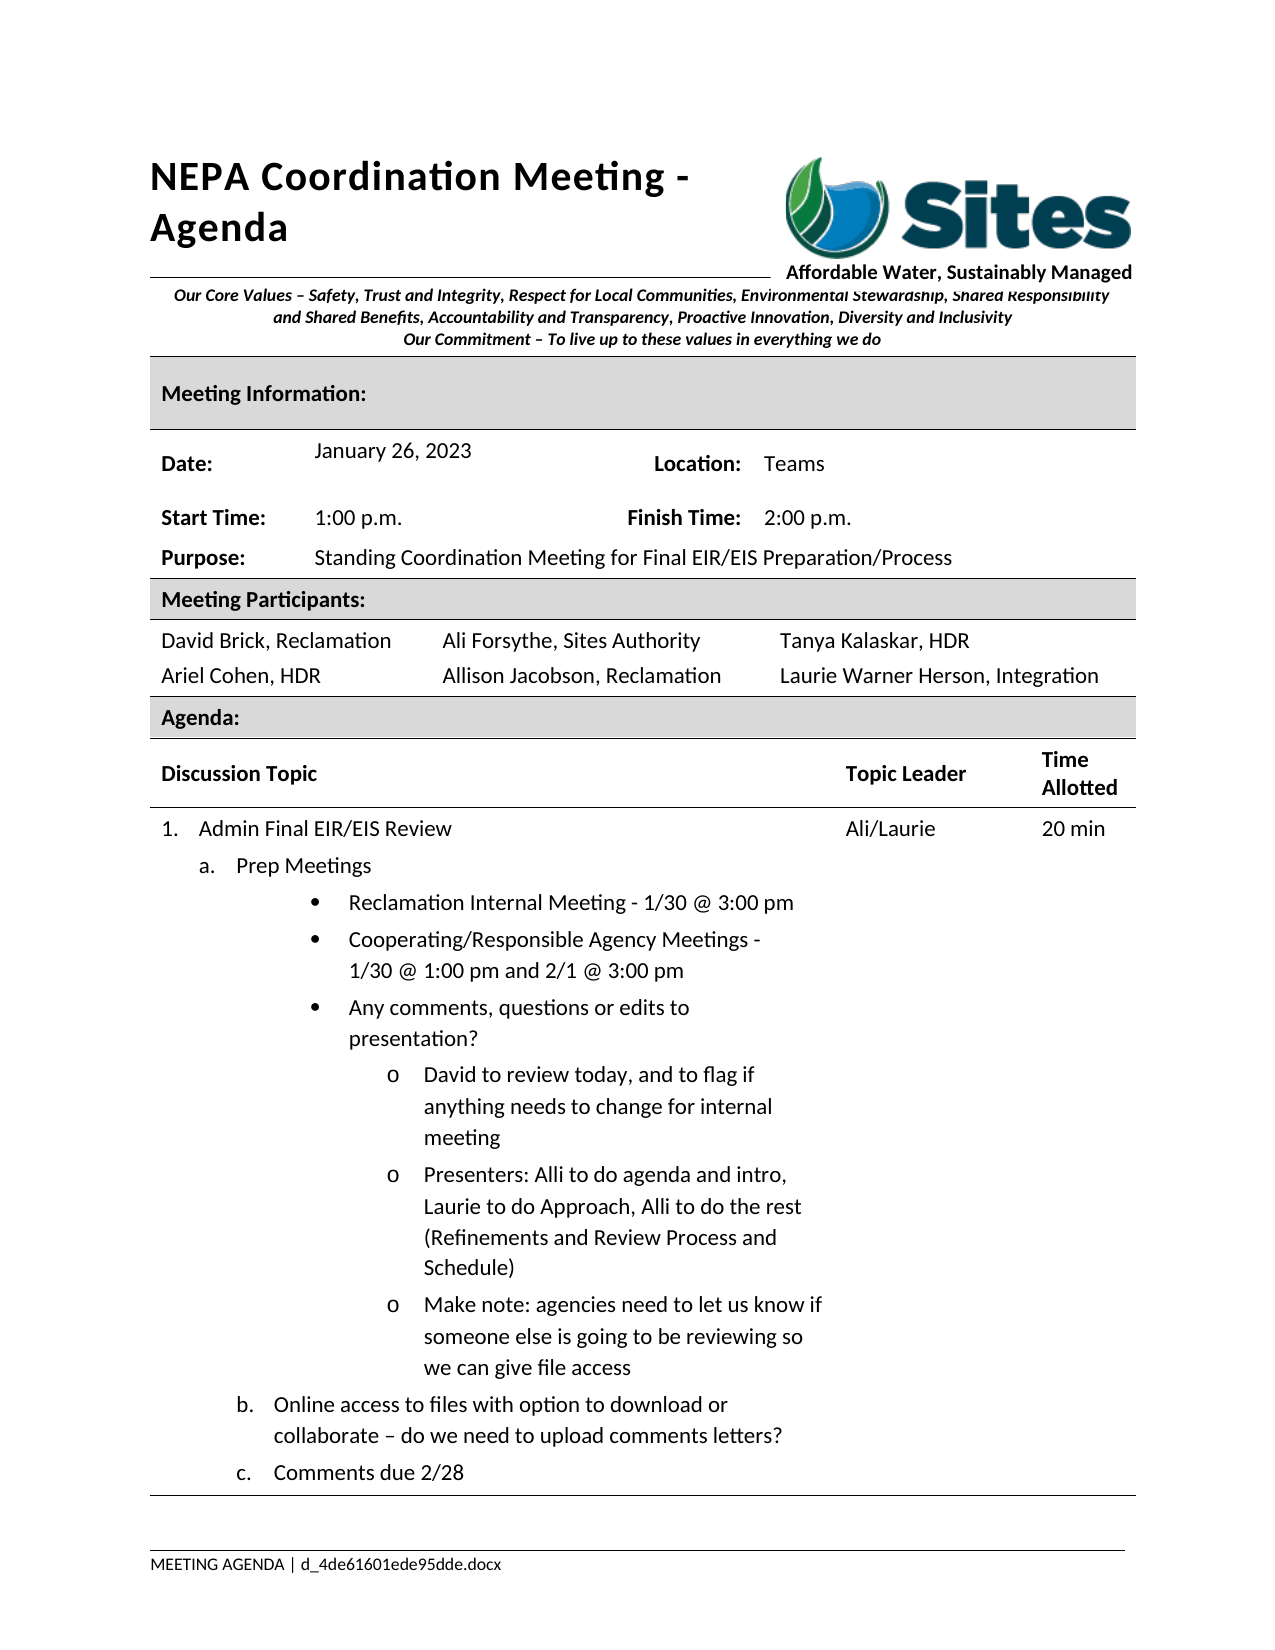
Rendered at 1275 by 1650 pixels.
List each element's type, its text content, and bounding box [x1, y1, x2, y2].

table_cell 1:00 [303, 497, 606, 537]
table_cell 20 min [1030, 808, 1136, 1495]
picture [785, 157, 1131, 259]
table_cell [150, 808, 834, 1495]
table_header Our Core Values – Safety, Trust and Integrity, Respect for Local Communities, Environmental Stewardship, Shared Responsibility and Shared Benefits, Accountability and Transparency, Proactive Innovation, Diversity and Inclusivity Our Commitment – To live up to these values in everything we do [150, 278, 1136, 356]
table_cell Time Allotted [1030, 739, 1136, 807]
table_cell [303, 430, 606, 497]
table_cell 2:00 [753, 497, 1136, 537]
table_cell Start Time: [150, 497, 303, 537]
table_cell David Brick, Reclamation Ariel Cohen, HDR [150, 620, 431, 696]
table_cell Teams [753, 430, 1136, 497]
table_cell Date: [150, 430, 303, 497]
table_cell Location: [606, 430, 753, 497]
table_cell Meeting Information: [150, 357, 1136, 429]
table_cell Agenda: [150, 697, 1136, 737]
table_cell Meeting Participants: [150, 579, 1136, 619]
table_cell Ali Forsythe, Sites Authority Allison Jacobson, Reclamation [431, 620, 769, 696]
table_cell Discussion Topic [150, 739, 834, 807]
table_cell Standing Coordination Meeting for Final EIR/EIS Preparation/Process [303, 537, 1136, 578]
table_cell Purpose: [150, 537, 303, 578]
text NEPA Coordination Meeting - Agenda [150, 150, 770, 252]
table_cell Tanya Kalaskar, HDR Laurie Warner Herson, Integration [769, 620, 1136, 696]
table_cell Ali/Laurie [834, 808, 1030, 1495]
table_cell Topic Leader [834, 739, 1030, 807]
table_cell Finish Time: [606, 497, 753, 537]
